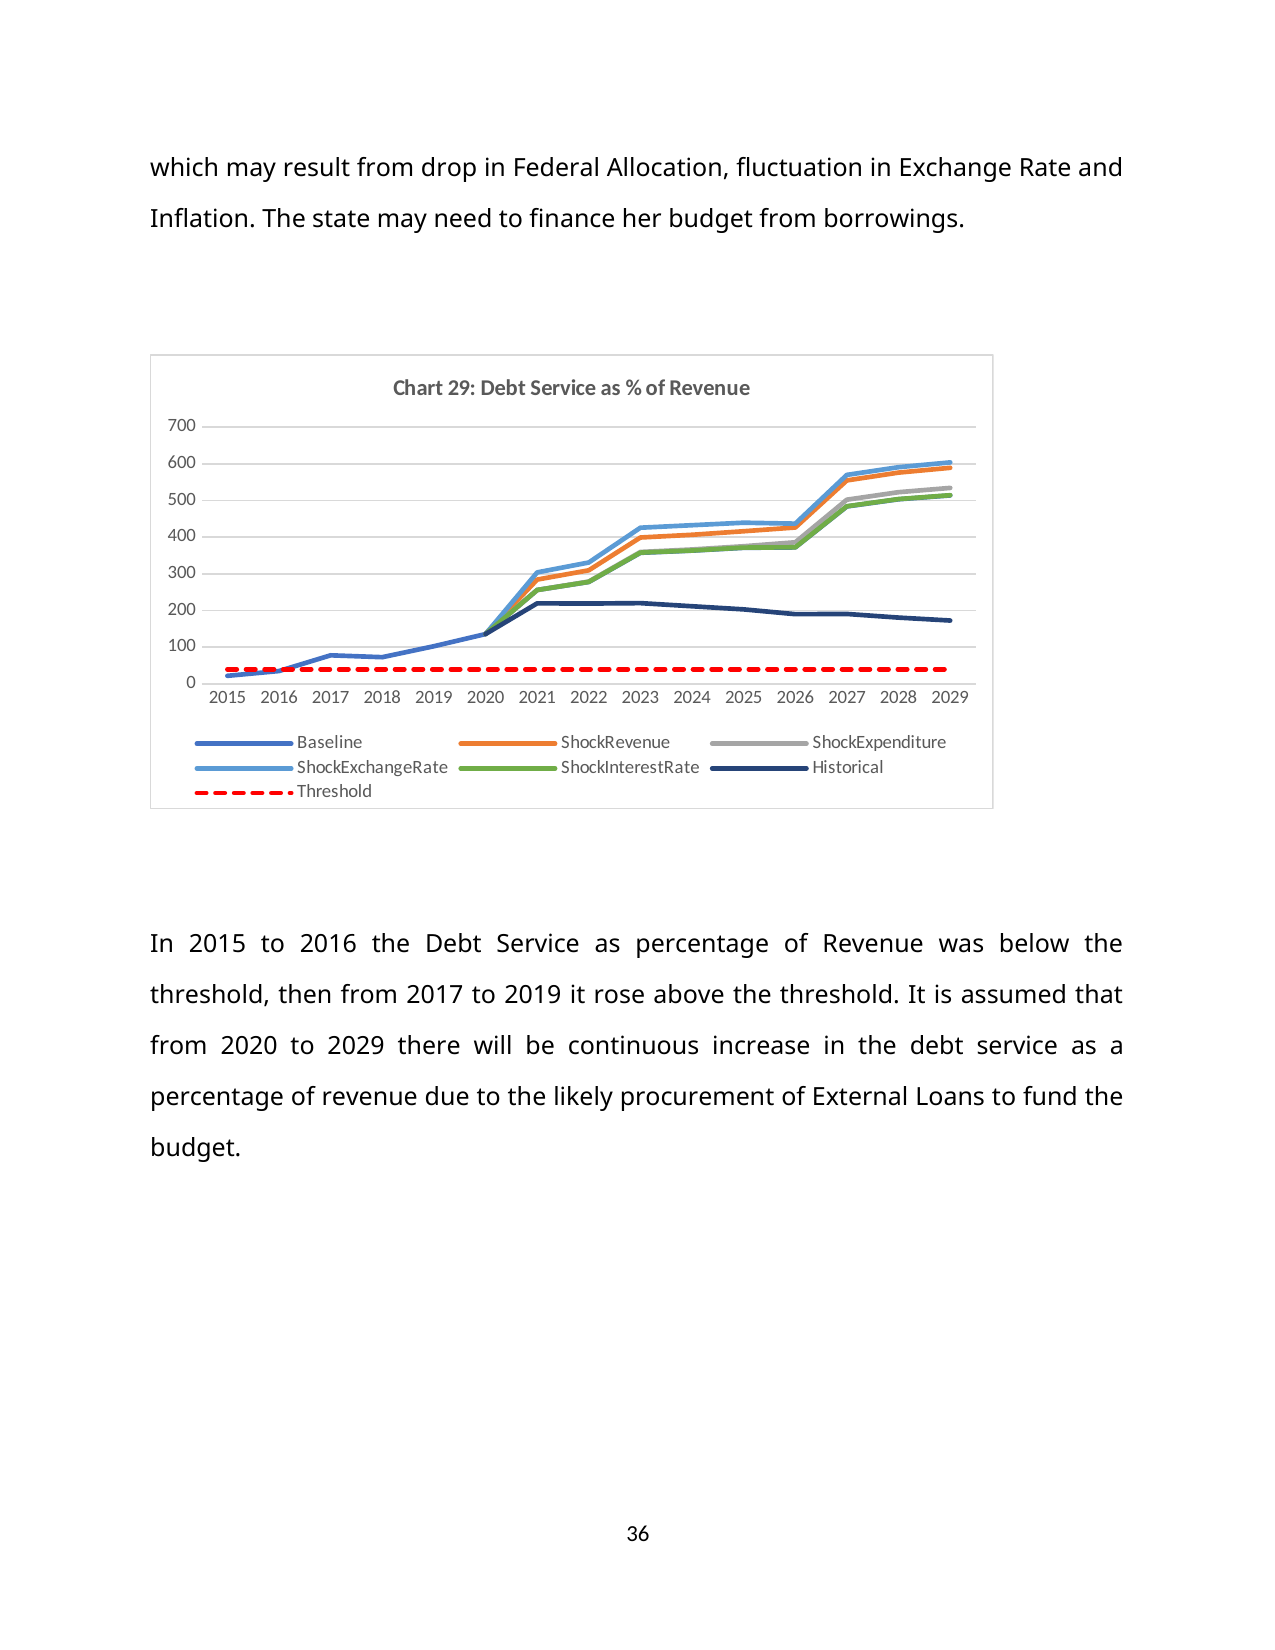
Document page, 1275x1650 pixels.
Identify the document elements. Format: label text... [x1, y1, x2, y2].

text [150, 150, 1125, 235]
text In 2015 to 2016 the Debt Service as percentage of Revenue was below the threshold, then from 2017 to 2019 it rose above the threshold. It is assumed that from 2020 to 2029 there will be continuous increase in the debt service as a percentage of revenue due to the likely procurement of External Loans to fund the budget. [150, 925, 1125, 1163]
